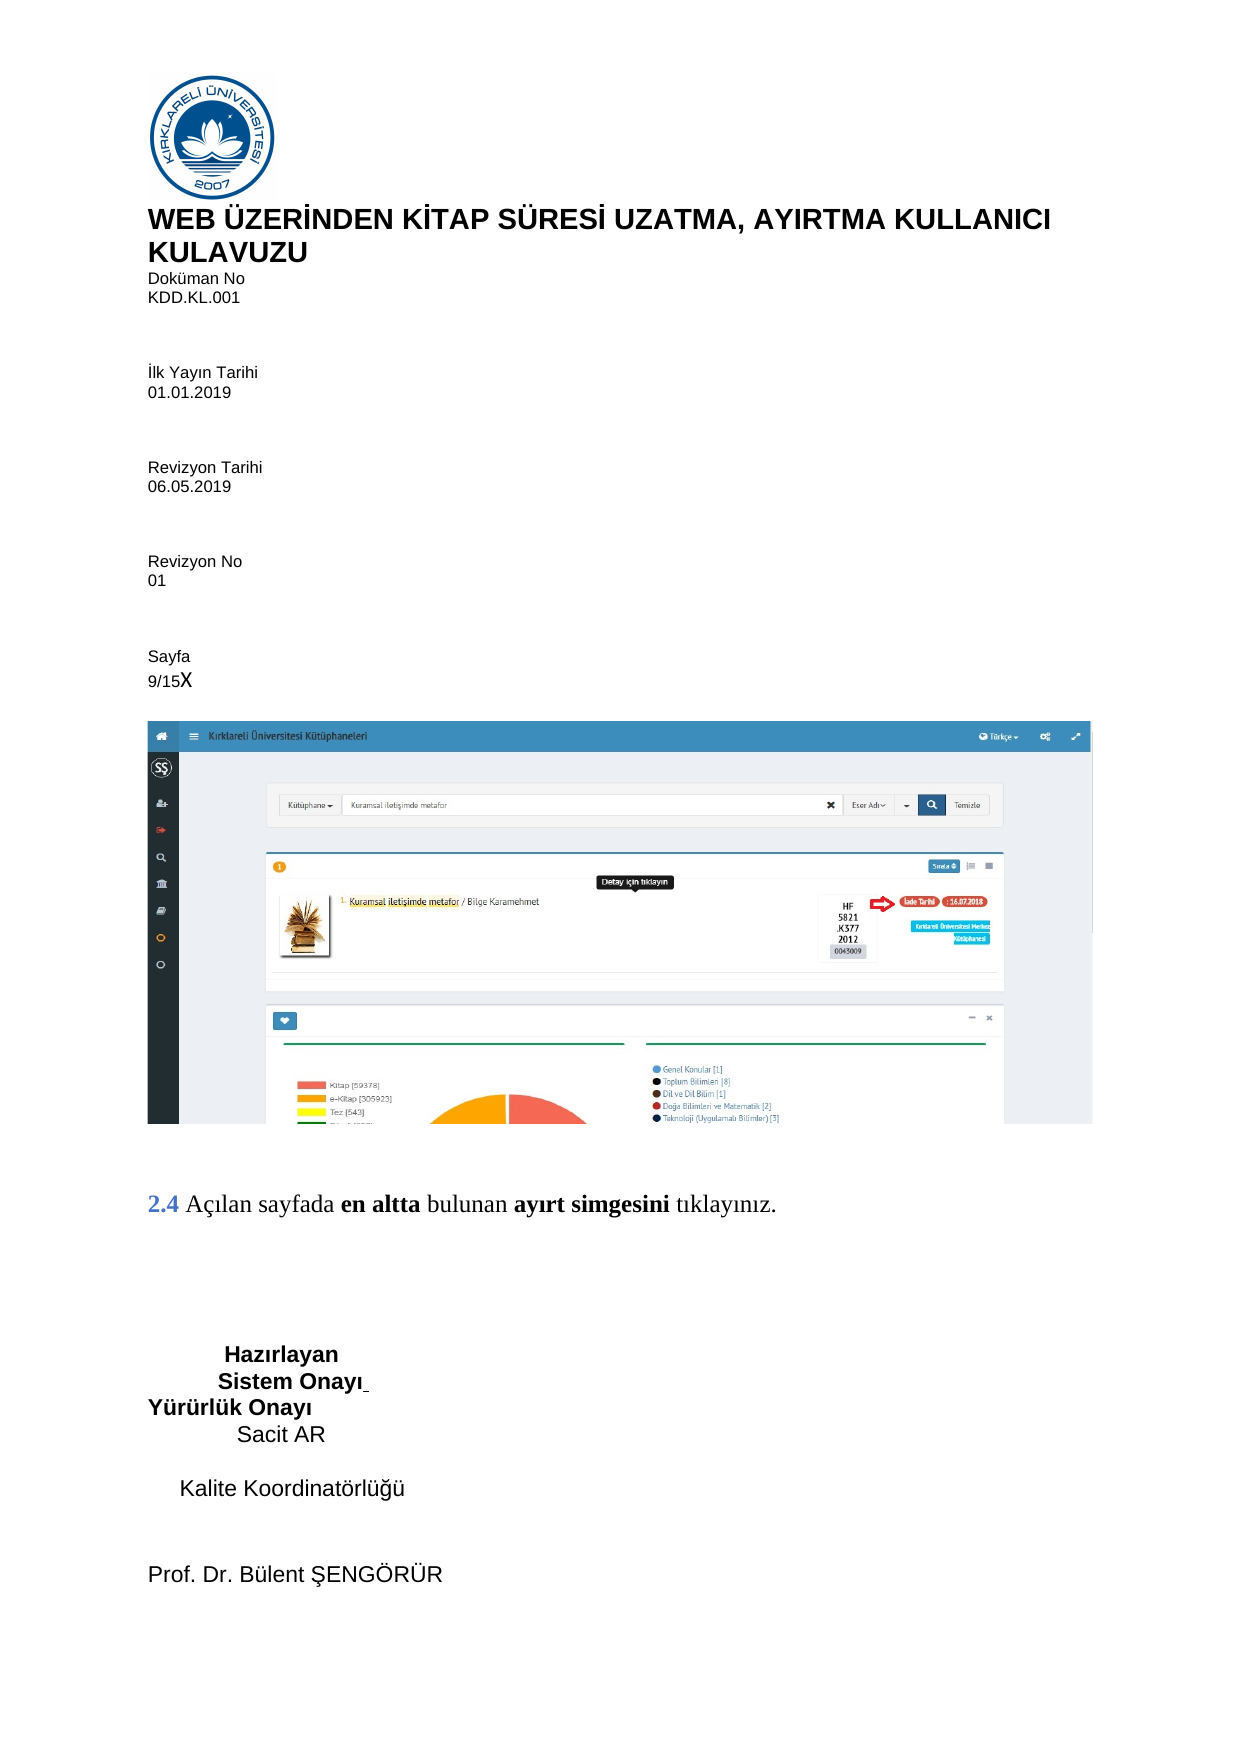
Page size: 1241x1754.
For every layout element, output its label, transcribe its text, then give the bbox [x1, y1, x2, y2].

text 2.4 Açılan sayfada en altta bulunan ayırt simgesini tıklayınız. [148, 1189, 1093, 1218]
picture [147, 73, 278, 202]
picture [147, 721, 1093, 1124]
